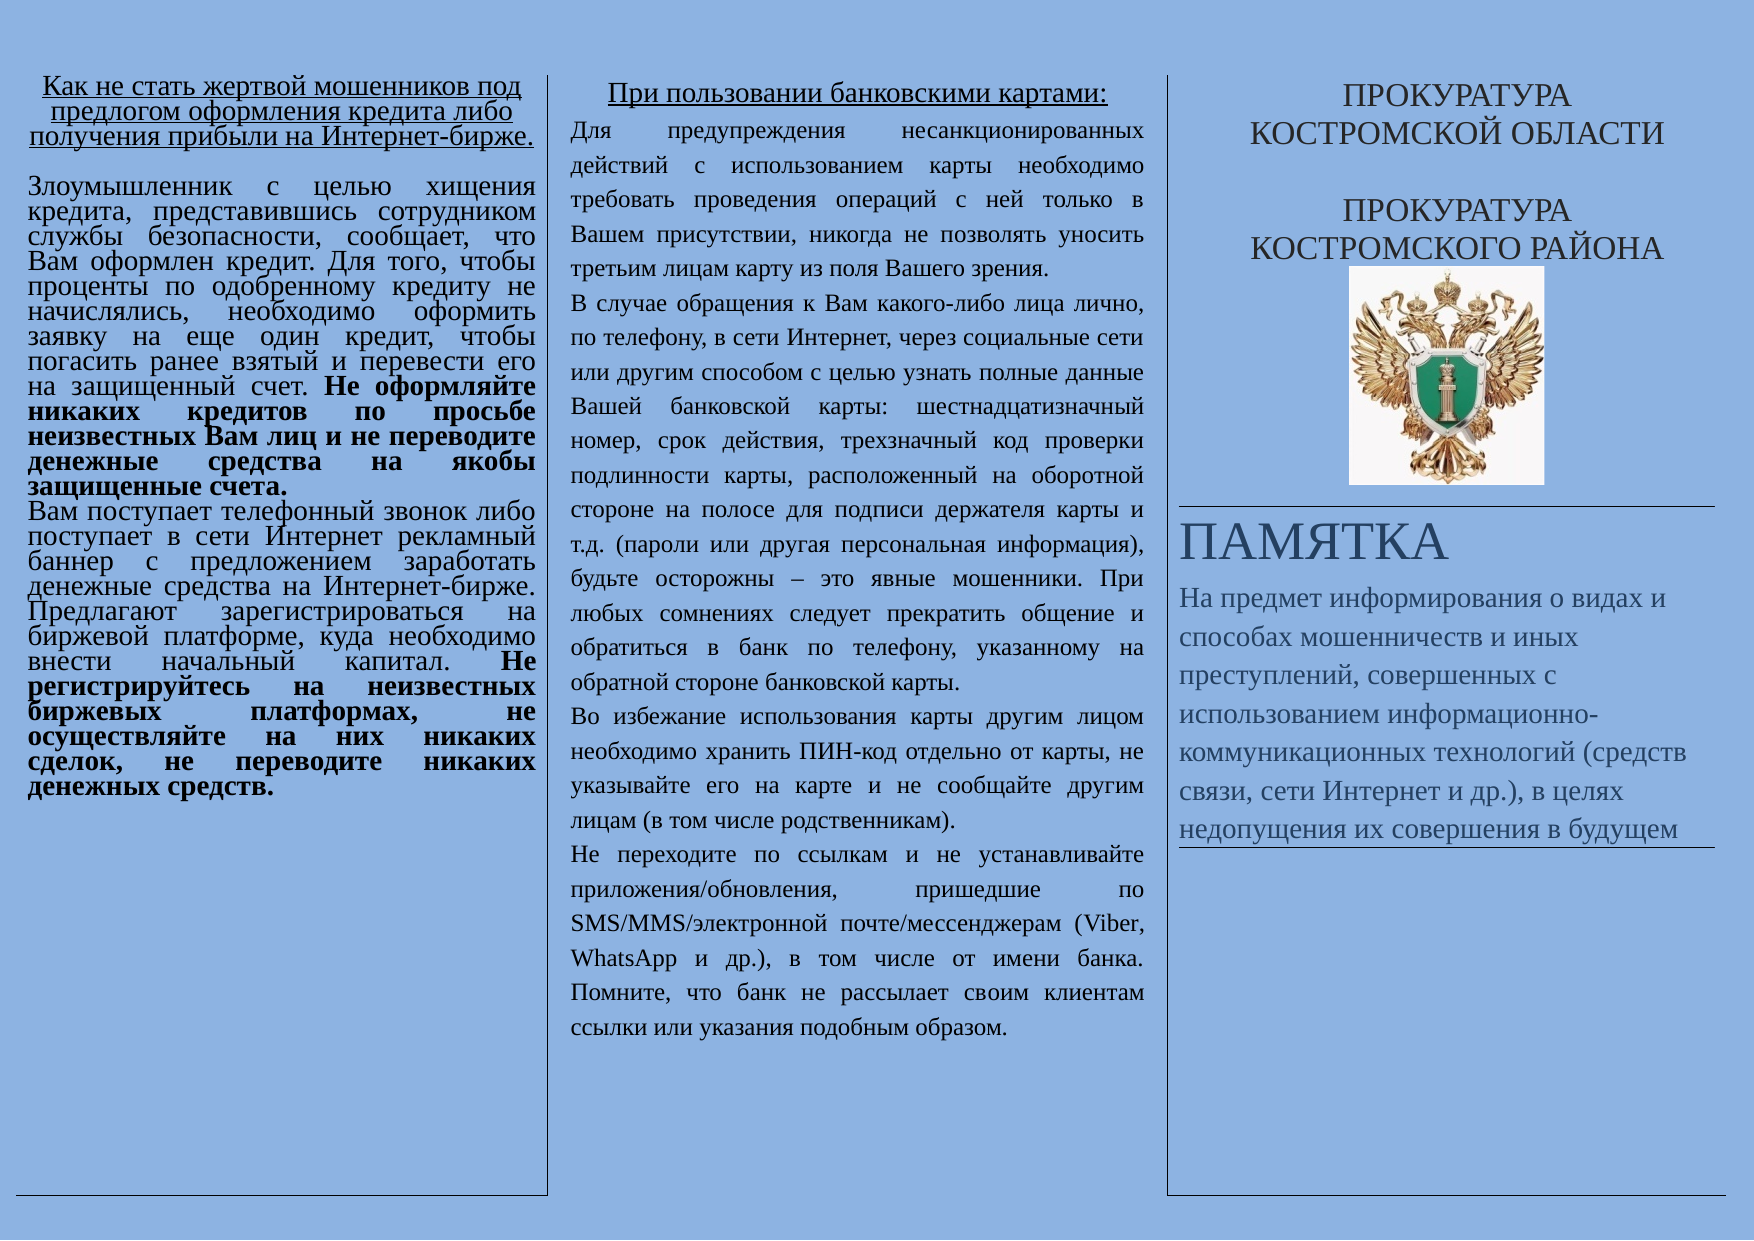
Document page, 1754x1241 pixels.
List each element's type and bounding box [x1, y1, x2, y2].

table_header [548, 75, 1167, 1195]
picture [1349, 266, 1545, 485]
table_header [16, 75, 547, 1195]
table_header [1168, 75, 1726, 1195]
